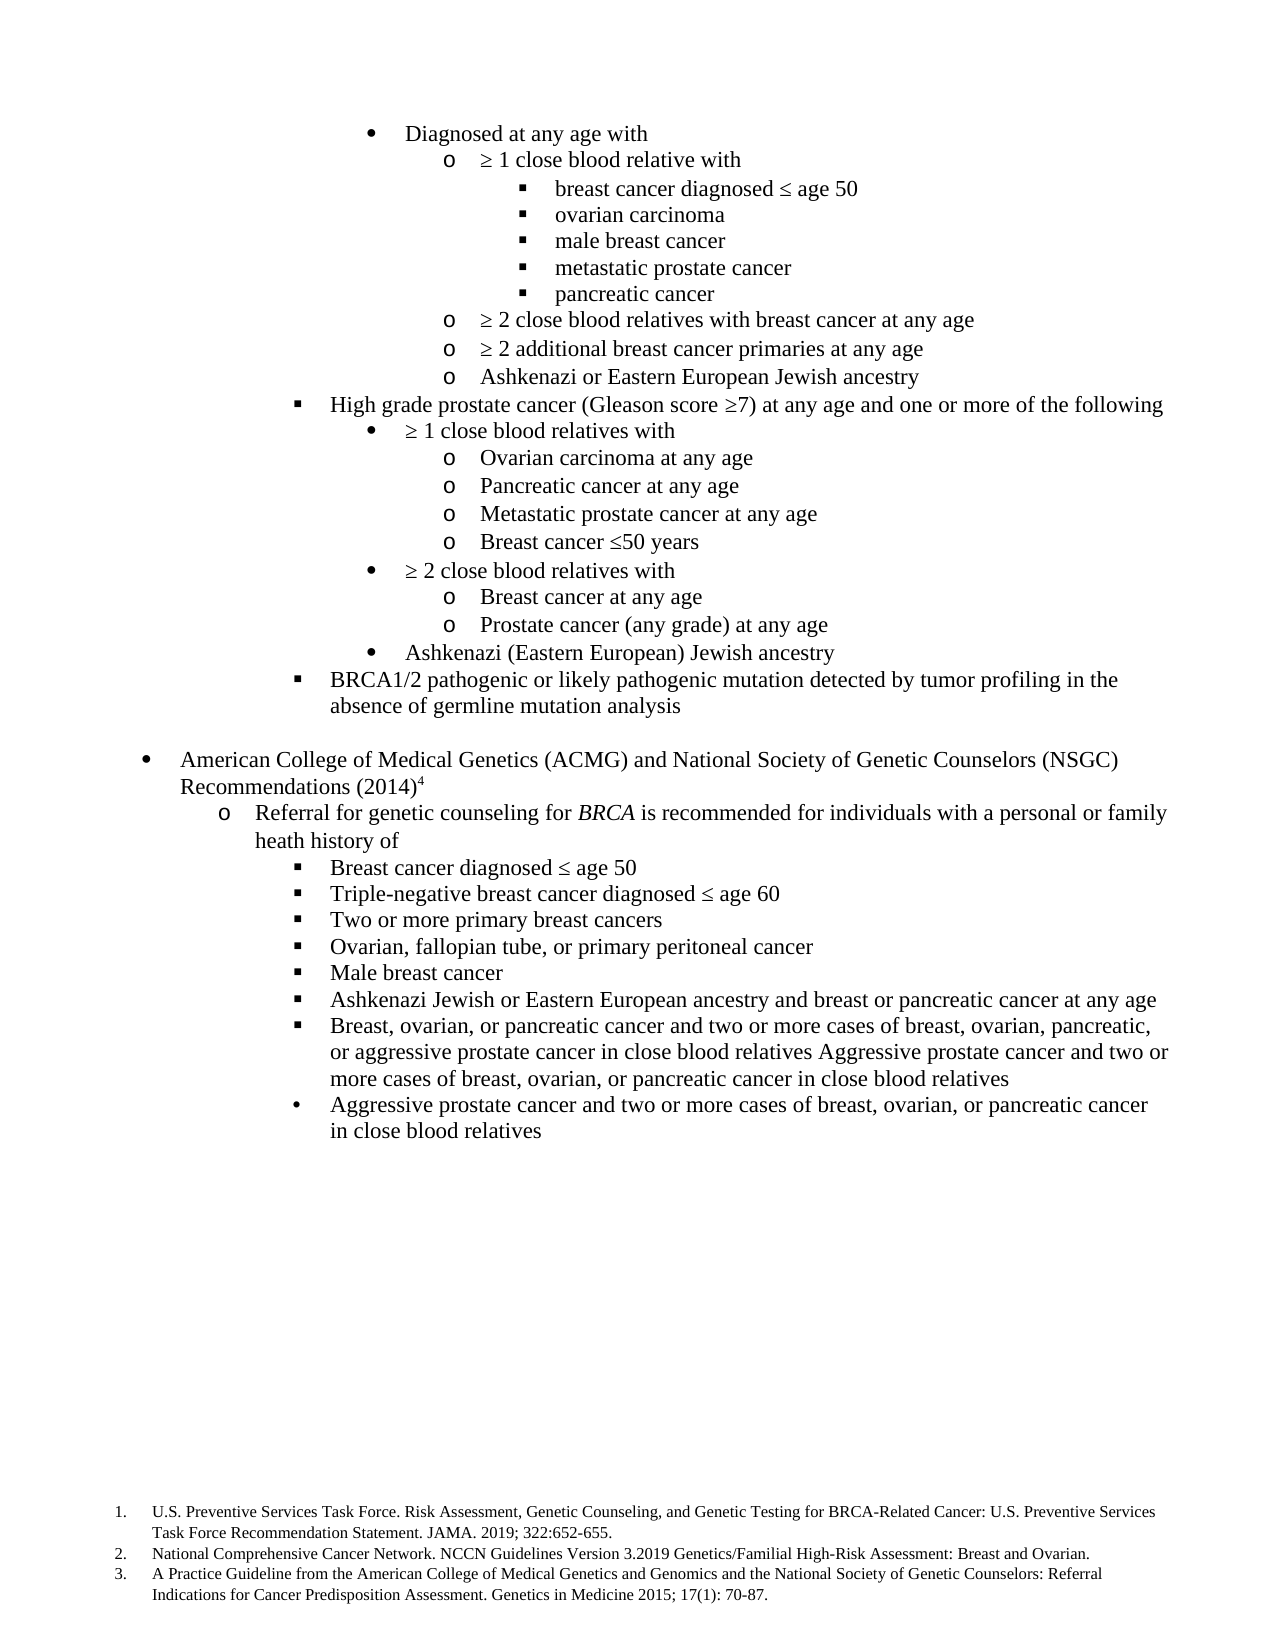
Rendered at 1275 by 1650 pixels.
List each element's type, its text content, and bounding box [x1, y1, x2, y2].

list Breast cancer ≤50 years [442, 528, 1170, 557]
list BRCA1/2 pathogenic or likely pathogenic mutation detected by tumor profiling in the absence of germline mutation analysis [292, 666, 1170, 718]
list Metastatic prostate cancer at any age [442, 500, 1170, 528]
list breast cancer diagnosed ≤ age 50 [517, 174, 1170, 201]
list ovarian carcinoma [517, 201, 1170, 227]
list Breast cancer diagnosed ≤ age 50 [292, 854, 1170, 880]
list Ovarian carcinoma at any age [442, 444, 1170, 472]
list ≥ 1 close blood relative with [442, 146, 1170, 174]
list Diagnosed at any age with [367, 120, 1170, 146]
list Breast cancer at any age [442, 583, 1170, 611]
list Male breast cancer [292, 959, 1170, 986]
list ≥ 2 close blood relatives with breast cancer at any age [442, 306, 1170, 334]
list Ovarian, fallopian tube, or primary peritoneal cancer [292, 933, 1170, 959]
list Pancreatic cancer at any age [442, 472, 1170, 500]
list Breast, ovarian, or pancreatic cancer and two or more cases of breast, ovarian, pancreatic, or aggressive prostate cancer in close blood relatives Aggressive prostate cancer and two or more cases of breast, ovarian, or pancreatic cancer in close blood relatives [292, 1012, 1170, 1091]
list Two or more primary breast cancers [292, 907, 1170, 933]
list pancreatic cancer [517, 280, 1170, 306]
list Prostate cancer (any grade) at any age [442, 611, 1170, 639]
list American College of Medical Genetics (ACMG) and National Society of Genetic Counselors (NSGC) Recommendations (2014)4 [142, 747, 1170, 799]
list male breast cancer [517, 227, 1170, 254]
list ≥ 2 close blood relatives with [367, 557, 1170, 583]
list Triple-negative breast cancer diagnosed ≤ age 60 [292, 880, 1170, 907]
list Aggressive prostate cancer and two or more cases of breast, ovarian, or pancreatic cancer in close blood relatives [292, 1091, 1170, 1144]
list Ashkenazi Jewish or Eastern European ancestry and breast or pancreatic cancer at any age [292, 986, 1170, 1012]
list Referral for genetic counseling for BRCA is recommended for individuals with a personal or family heath history of [217, 799, 1170, 854]
list Ashkenazi or Eastern European Jewish ancestry [442, 363, 1170, 391]
list ≥ 2 additional breast cancer primaries at any age [442, 334, 1170, 363]
list Ashkenazi (Eastern European) Jewish ancestry [367, 639, 1170, 666]
list ≥ 1 close blood relatives with [367, 417, 1170, 444]
list High grade prostate cancer (Gleason score ≥7) at any age and one or more of the following [292, 391, 1170, 417]
list metastatic prostate cancer [517, 254, 1170, 280]
